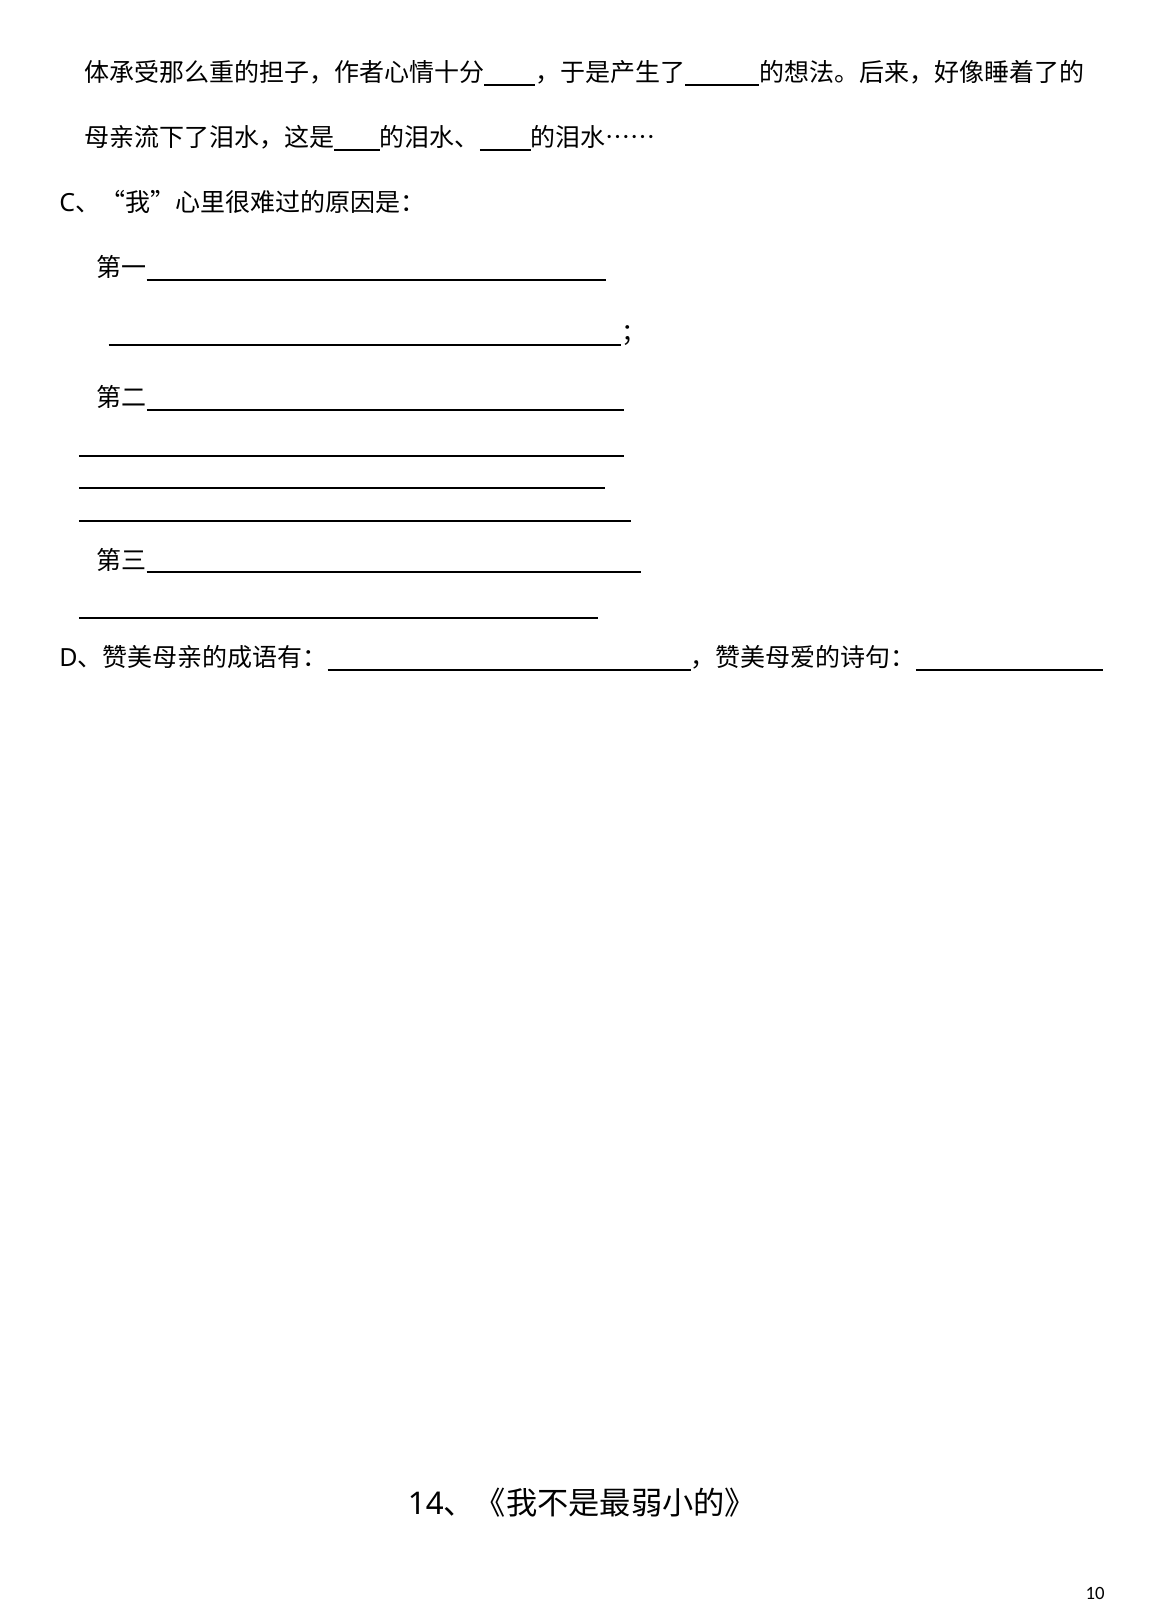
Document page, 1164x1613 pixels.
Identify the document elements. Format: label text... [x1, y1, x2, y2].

text 14、《我不是最弱小的》 [59, 1468, 1104, 1533]
text 第二 [59, 363, 1104, 428]
text D、赞美母亲的成语有： ，赞美母爱的诗句： [59, 623, 1104, 688]
text 第一 [84, 233, 1104, 298]
text 第三 [84, 526, 1104, 591]
text C、“我”心里很难过的原因是： [59, 168, 1104, 233]
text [59, 38, 1104, 168]
text ； [59, 298, 1104, 363]
